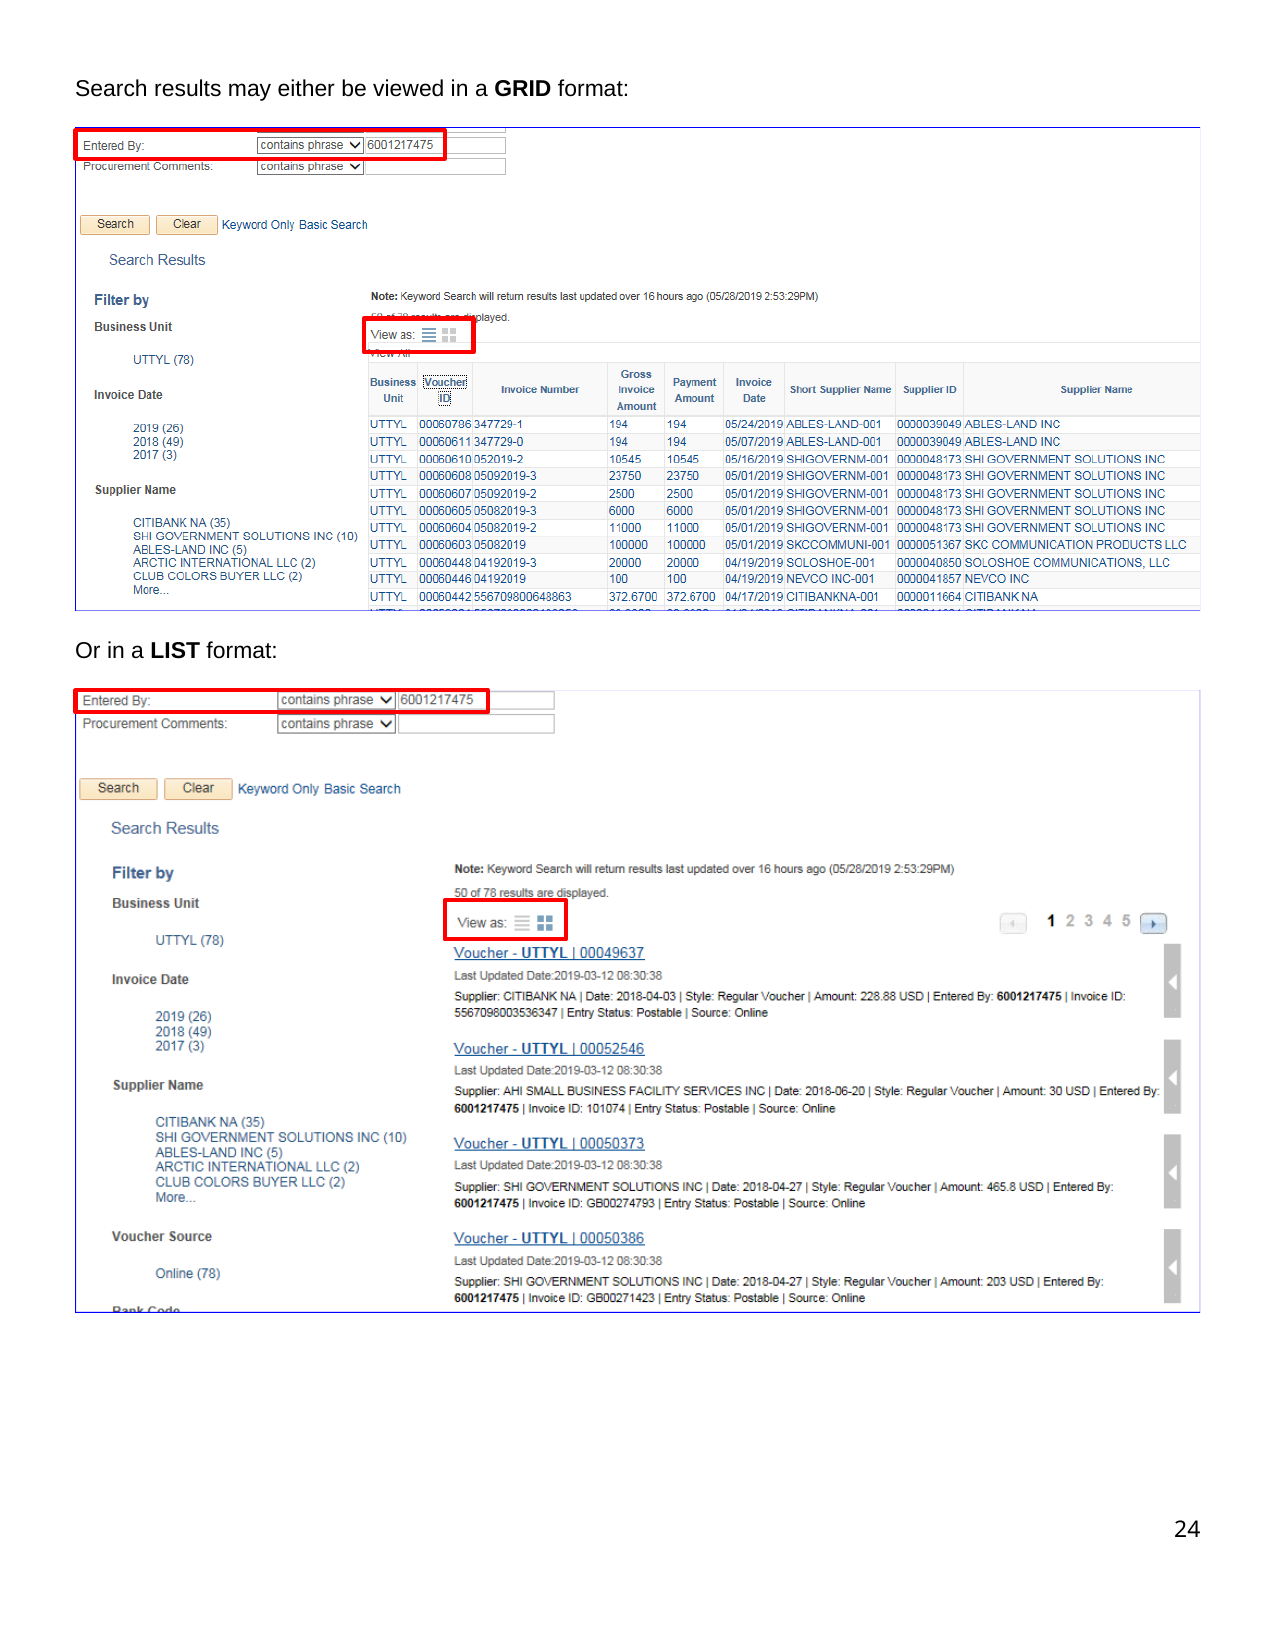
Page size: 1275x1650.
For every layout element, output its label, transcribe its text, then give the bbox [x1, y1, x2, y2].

picture [75, 690, 1200, 1313]
picture [78, 132, 443, 157]
picture [75, 127, 1200, 611]
text Search results may either be viewed in a GRID format: [75, 75, 1200, 101]
picture [78, 692, 486, 710]
text Or in a LIST format: [75, 637, 1200, 664]
